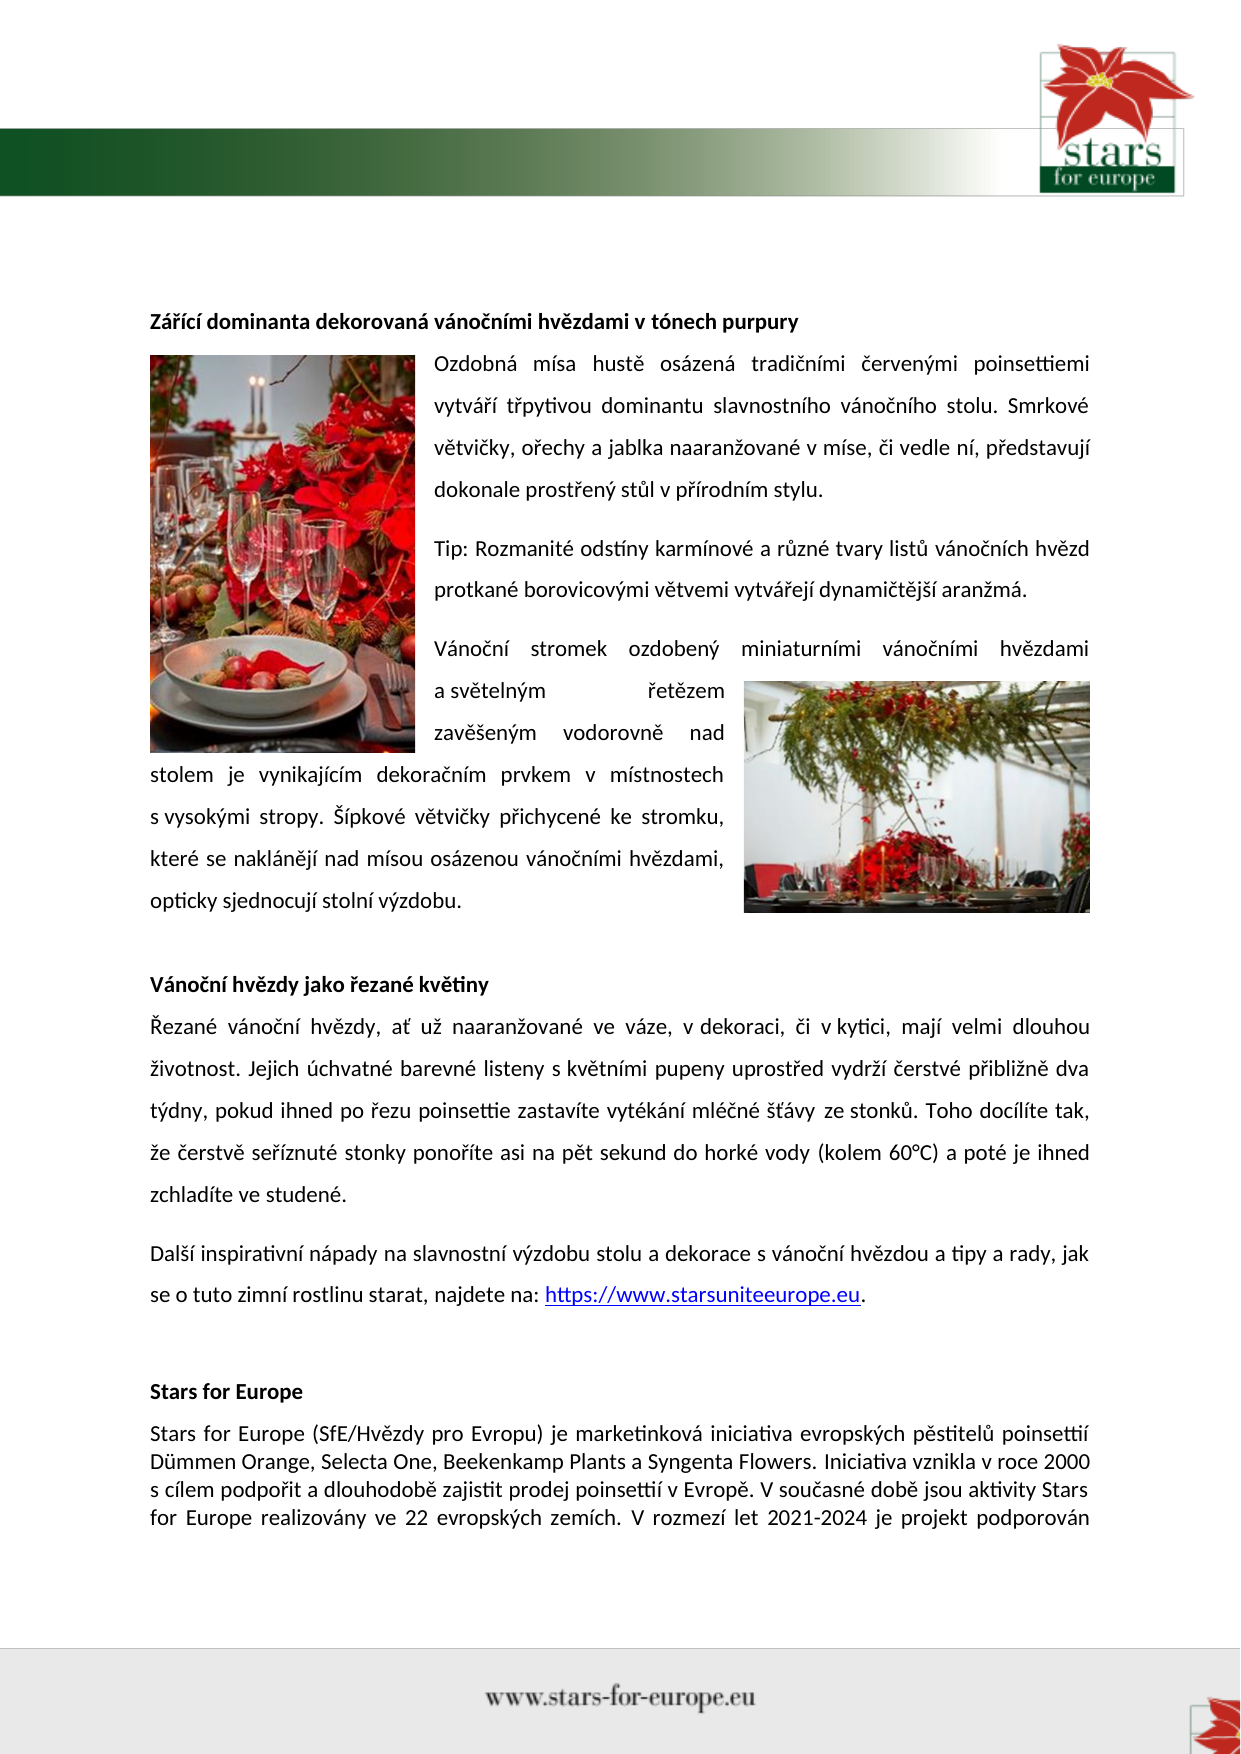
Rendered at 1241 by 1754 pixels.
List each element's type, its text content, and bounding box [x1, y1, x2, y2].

text Vánoční hvězdy jako řezané květiny [150, 970, 1090, 998]
picture [743, 681, 1090, 913]
text Stars for Europe [150, 1377, 1090, 1405]
text Další inspirativní nápady na slavnostní výzdobu stolu a dekorace s vánoční hvězdou a tipy a rady, jak se o tuto zimní rostlinu starat, najdete na: https://www.starsuniteeurope.eu. [150, 1239, 1090, 1309]
list Ozdobná mísa hustě osázená tradičními červenými poinsettiemi vytváří třpytivou dominantu slavnostního vánočního stolu. Smrkové větvičky, ořechy a jablka naaranžované v míse, či vedle ní, představují dokonale prostřený stůl v přírodním stylu. [150, 349, 1090, 503]
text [150, 1419, 1090, 1531]
list Tip: Rozmanité odstíny karmínové a různé tvary listů vánočních hvězd protkané borovicovými větvemi vytvářejí dynamičtější aranžmá. [416, 534, 1090, 604]
text Zářící dominanta dekorovaná vánočními hvězdami v tónech purpury [150, 307, 1090, 335]
list Řezané vánoční hvězdy, ať už naaranžované ve váze, v dekoraci, či v kytici, mají velmi dlouhou životnost. Jejich úchvatné barevné listeny s květními pupeny uprostřed vydrží čerstvé přibližně dva týdny, pokud ihned po řezu poinsettie zastavíte vytékání mléčné šťávy ze stonků. Toho docílíte tak, že čerstvě seříznuté stonky ponoříte asi na pět sekund do horké vody (kolem 60°C) a poté je ihned zchladíte ve studené. [150, 1012, 1090, 1208]
picture [150, 355, 416, 753]
